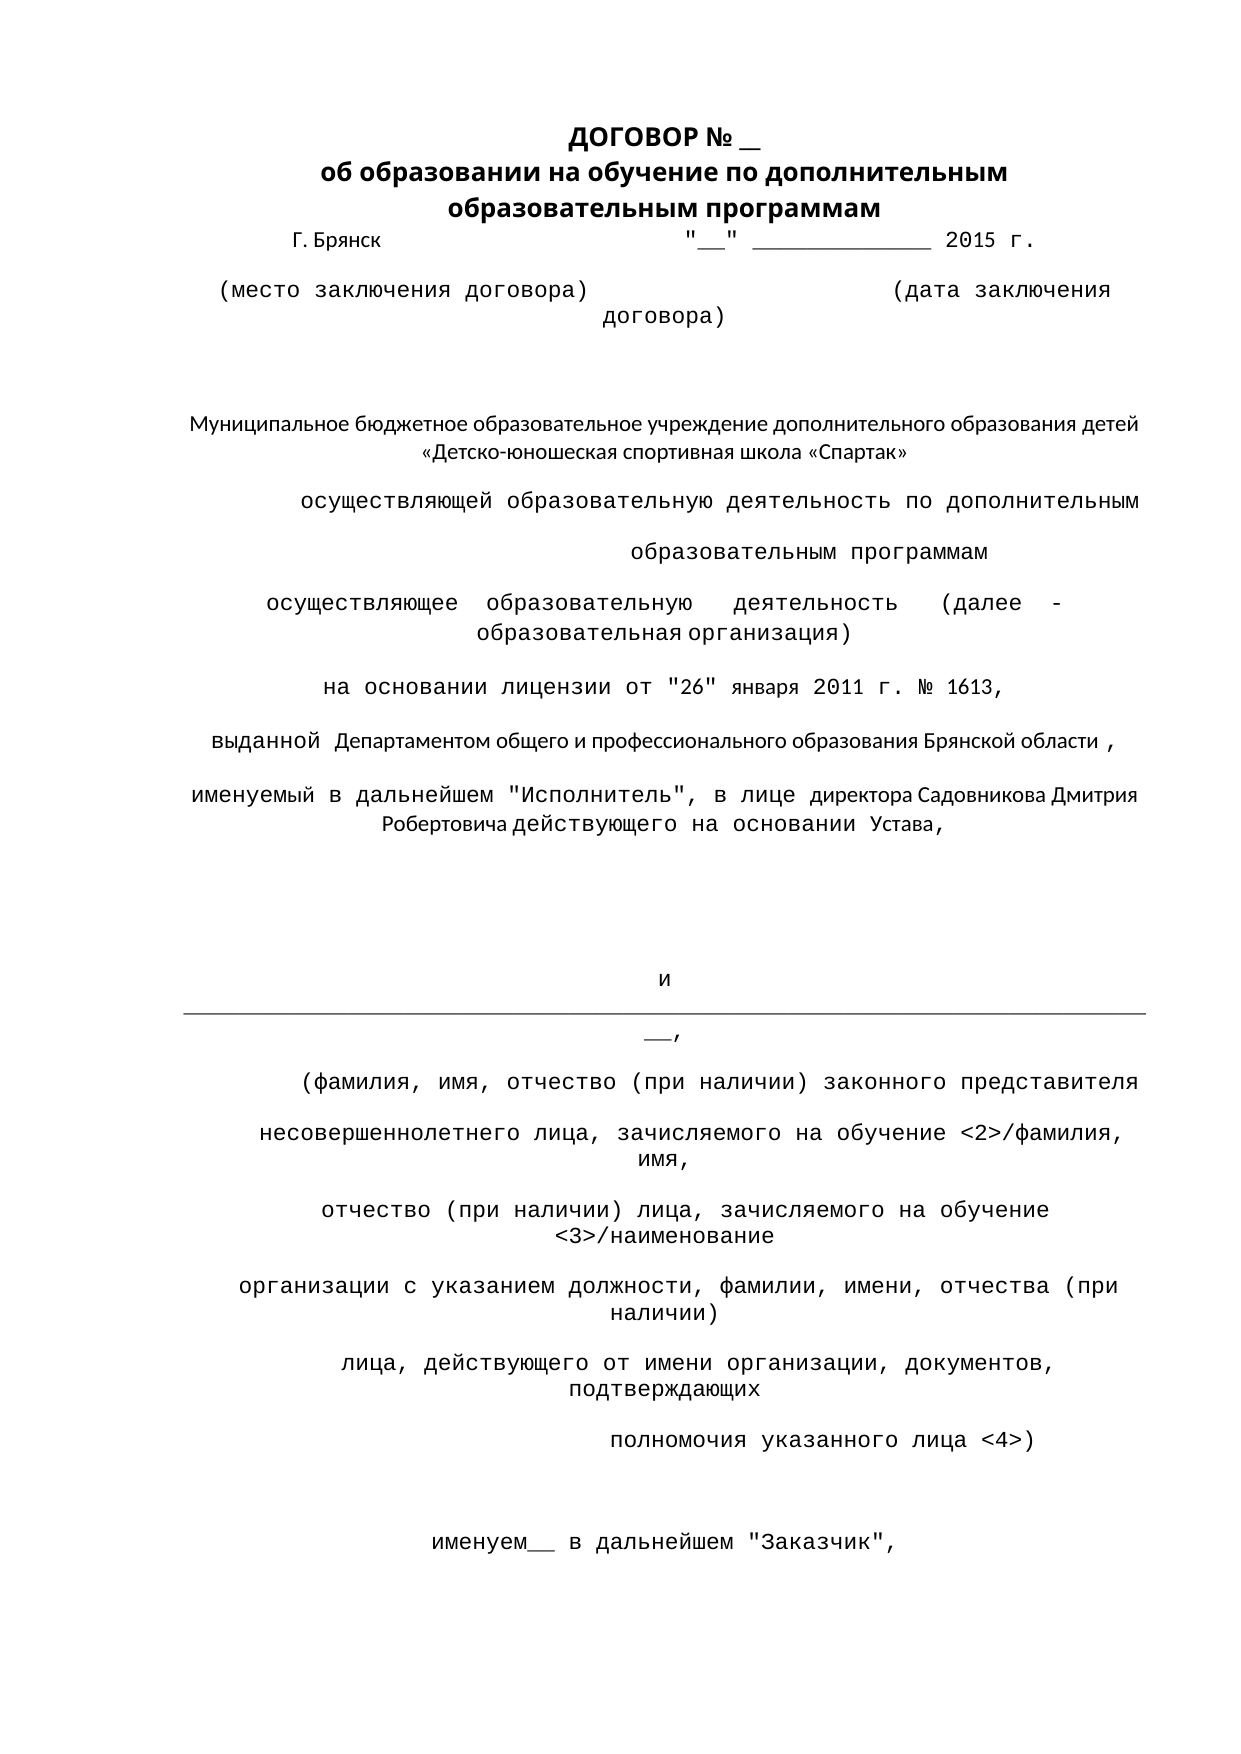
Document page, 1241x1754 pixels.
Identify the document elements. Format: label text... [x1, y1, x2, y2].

text ДОГОВОР № __ об образовании на обучение по дополнительным образовательным программам [177, 118, 1152, 225]
text на основании лицензии от "26" января 2011 г. № 1613, [177, 672, 1152, 701]
text и ________________________________________________________________________, [177, 967, 1152, 1045]
text именуемый в дальнейшем "Исполнитель", в лице директора Садовникова Дмитрия Робертовича действующего на основании Устава, [177, 780, 1152, 838]
text Г. Брянск "__" _____________ 2015 г. [177, 225, 1152, 254]
text (место заключения договора) (дата заключения договора) [177, 279, 1152, 331]
text организации с указанием должности, фамилии, имени, отчества (при наличии) [177, 1275, 1152, 1327]
text именуем__ в дальнейшем "Заказчик", [177, 1531, 1152, 1556]
text Муниципальное бюджетное образовательное учреждение дополнительного образования детей «Детско-юношеская спортивная школа «Спартак» [177, 409, 1152, 465]
text отчество (при наличии) лица, зачисляемого на обучение <3>/наименование [177, 1198, 1152, 1250]
text осуществляющей образовательную деятельность по дополнительным [177, 490, 1152, 516]
text осуществляющее образовательную деятельность (далее - образовательная организация) [177, 592, 1152, 647]
text (фамилия, имя, отчество (при наличии) законного представителя [177, 1070, 1152, 1096]
text полномочия указанного лица <4>) [177, 1429, 1152, 1454]
text образовательным программам [177, 541, 1152, 567]
text выданной Департаментом общего и профессионального образования Брянской области , [177, 726, 1152, 755]
text несовершеннолетнего лица, зачисляемого на обучение <2>/фамилия, имя, [177, 1121, 1152, 1173]
text лица, действующего от имени организации, документов, подтверждающих [177, 1352, 1152, 1404]
